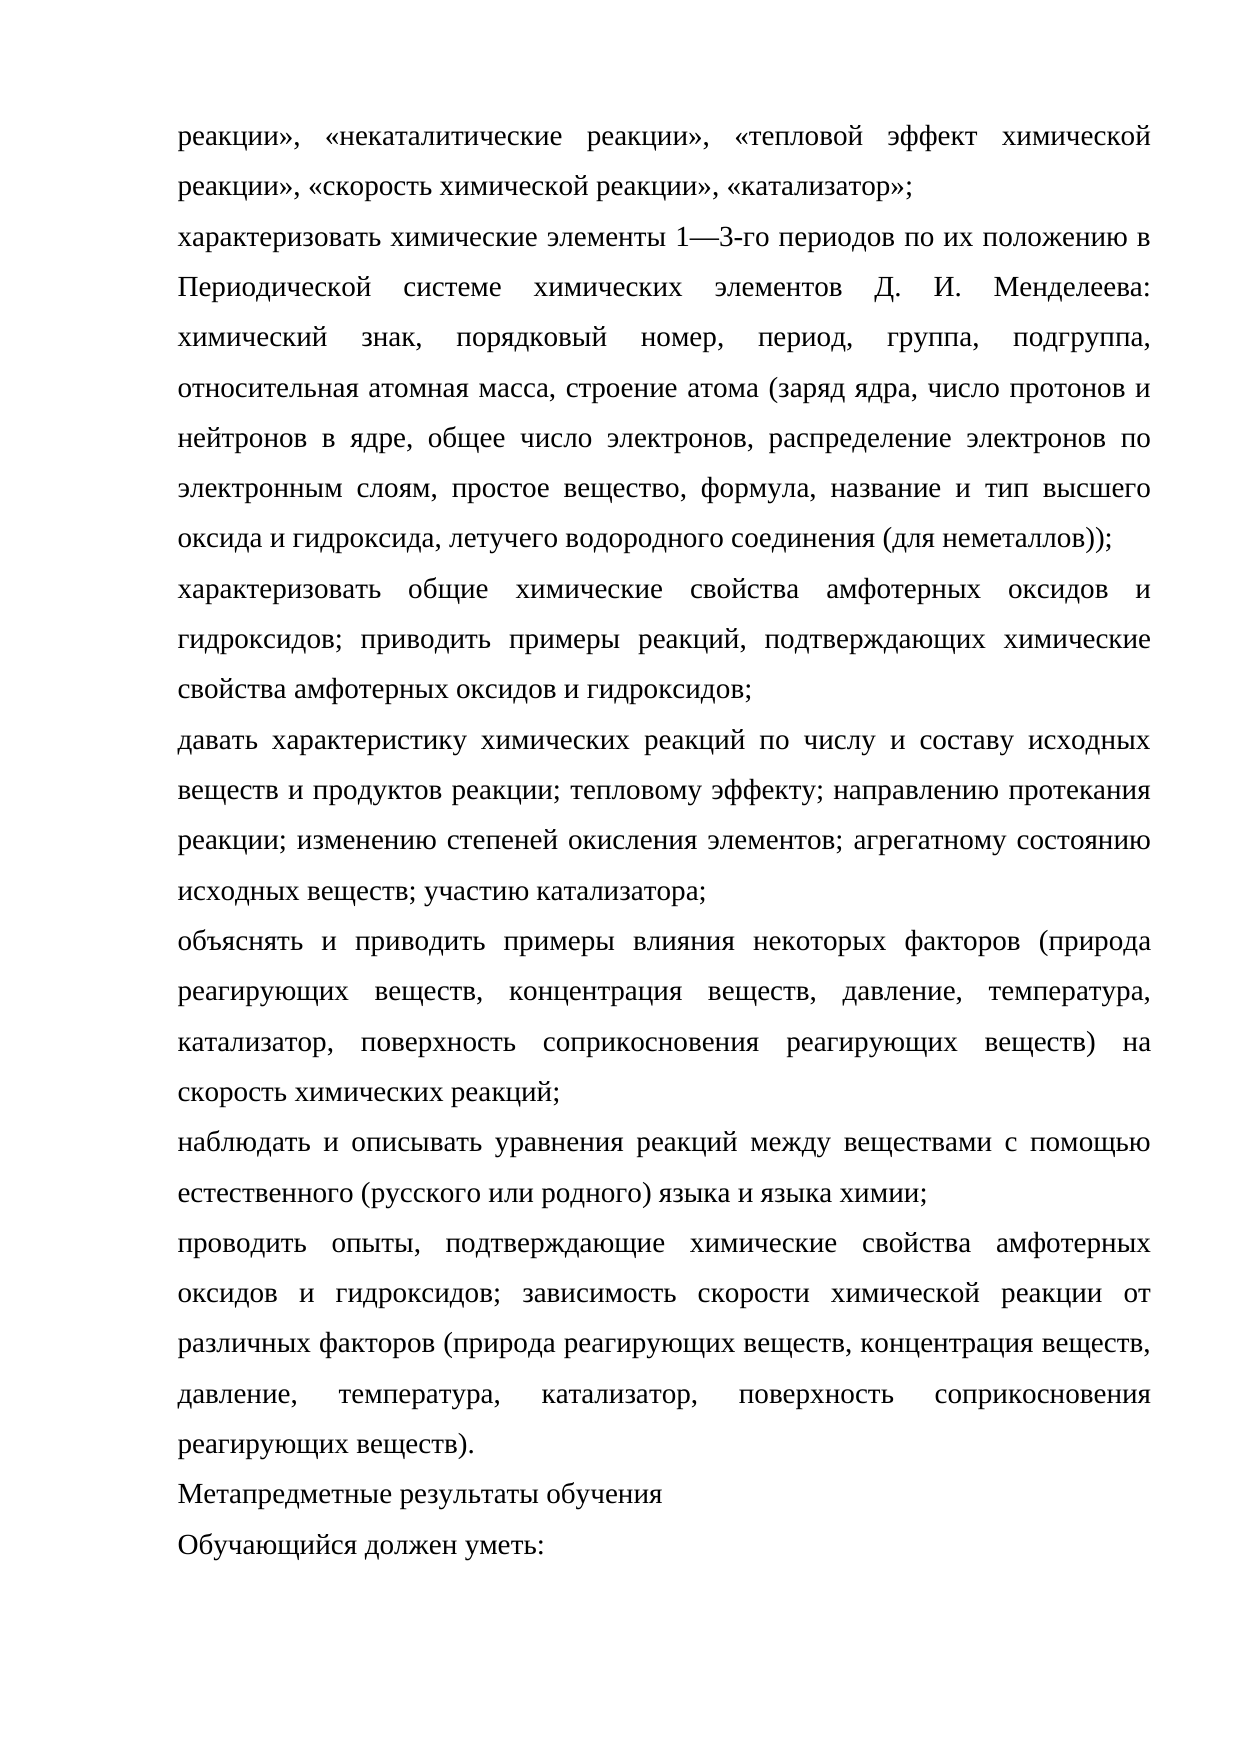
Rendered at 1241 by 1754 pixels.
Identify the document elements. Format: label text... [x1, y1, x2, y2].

text характеризовать химические элементы 1—3-го периодов по их положению в Периодической системе химических элементов Д. И. Менделеева: химический знак, порядковый номер, период, группа, подгруппа, относительная атомная масса, строение атома (заряд ядра, число протонов и нейтронов в ядре, общее число электронов, распределение электронов по электронным слоям, простое вещество, формула, название и тип высшего оксида и гидроксида, летучего водородного соединения (для неметаллов)); [177, 219, 1152, 554]
text объяснять и приводить примеры влияния некоторых факторов (природа реагирующих веществ, концентрация веществ, давление, температура, катализатор, поверхность соприкосновения реагирующих веществ) на скорость химических реакций; [177, 923, 1152, 1108]
text Метапредметные результаты обучения [177, 1477, 1152, 1510]
text характеризовать общие химические свойства амфотерных оксидов и гидроксидов; приводить примеры реакций, подтверждающих химические свойства амфотерных оксидов и гидроксидов; [177, 571, 1152, 705]
text проводить опыты, подтверждающие химические свойства амфотерных оксидов и гидроксидов; зависимость скорости химической реакции от различных факторов (природа реагирующих веществ, концентрация веществ, давление, температура, катализатор, поверхность соприкосновения реагирующих веществ). [177, 1225, 1152, 1460]
text Обучающийся должен уметь: [177, 1527, 1152, 1560]
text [177, 118, 1152, 202]
text наблюдать и описывать уравнения реакций между веществами с помощью естественного (русского или родного) языка и языка химии; [177, 1124, 1152, 1208]
text давать характеристику химических реакций по числу и составу исходных веществ и продуктов реакции; тепловому эффекту; направлению протекания реакции; изменению степеней окисления элементов; агрегатному состоянию исходных веществ; участию катализатора; [177, 722, 1152, 906]
